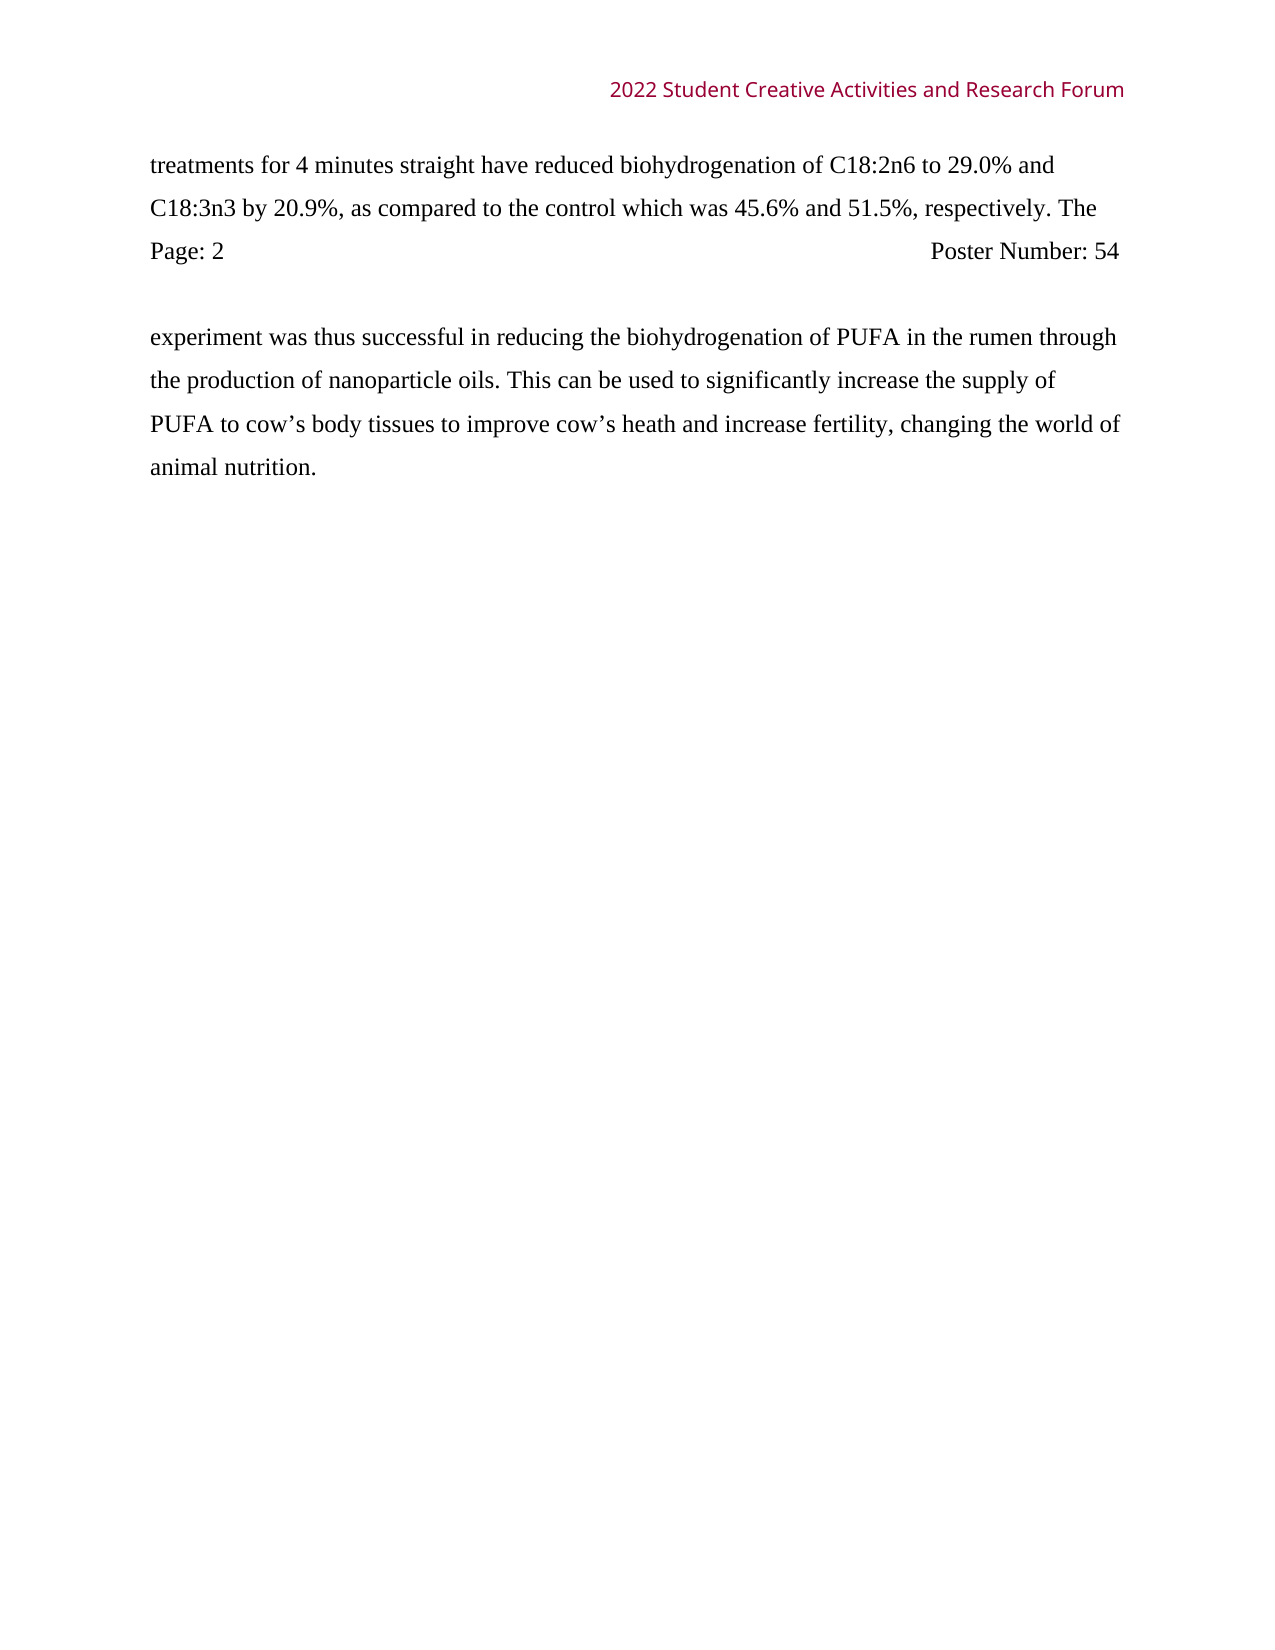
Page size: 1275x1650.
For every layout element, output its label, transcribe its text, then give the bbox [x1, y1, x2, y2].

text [150, 150, 1125, 222]
text Page: 2 Poster Number: 54 [150, 236, 1125, 265]
text experiment was thus successful in reducing the biohydrogenation of PUFA in the rumen through the production of nanoparticle oils. This can be used to significantly increase the supply of PUFA to cow’s body tissues to improve cow’s heath and increase fertility, changing the world of animal nutrition. [150, 322, 1125, 481]
